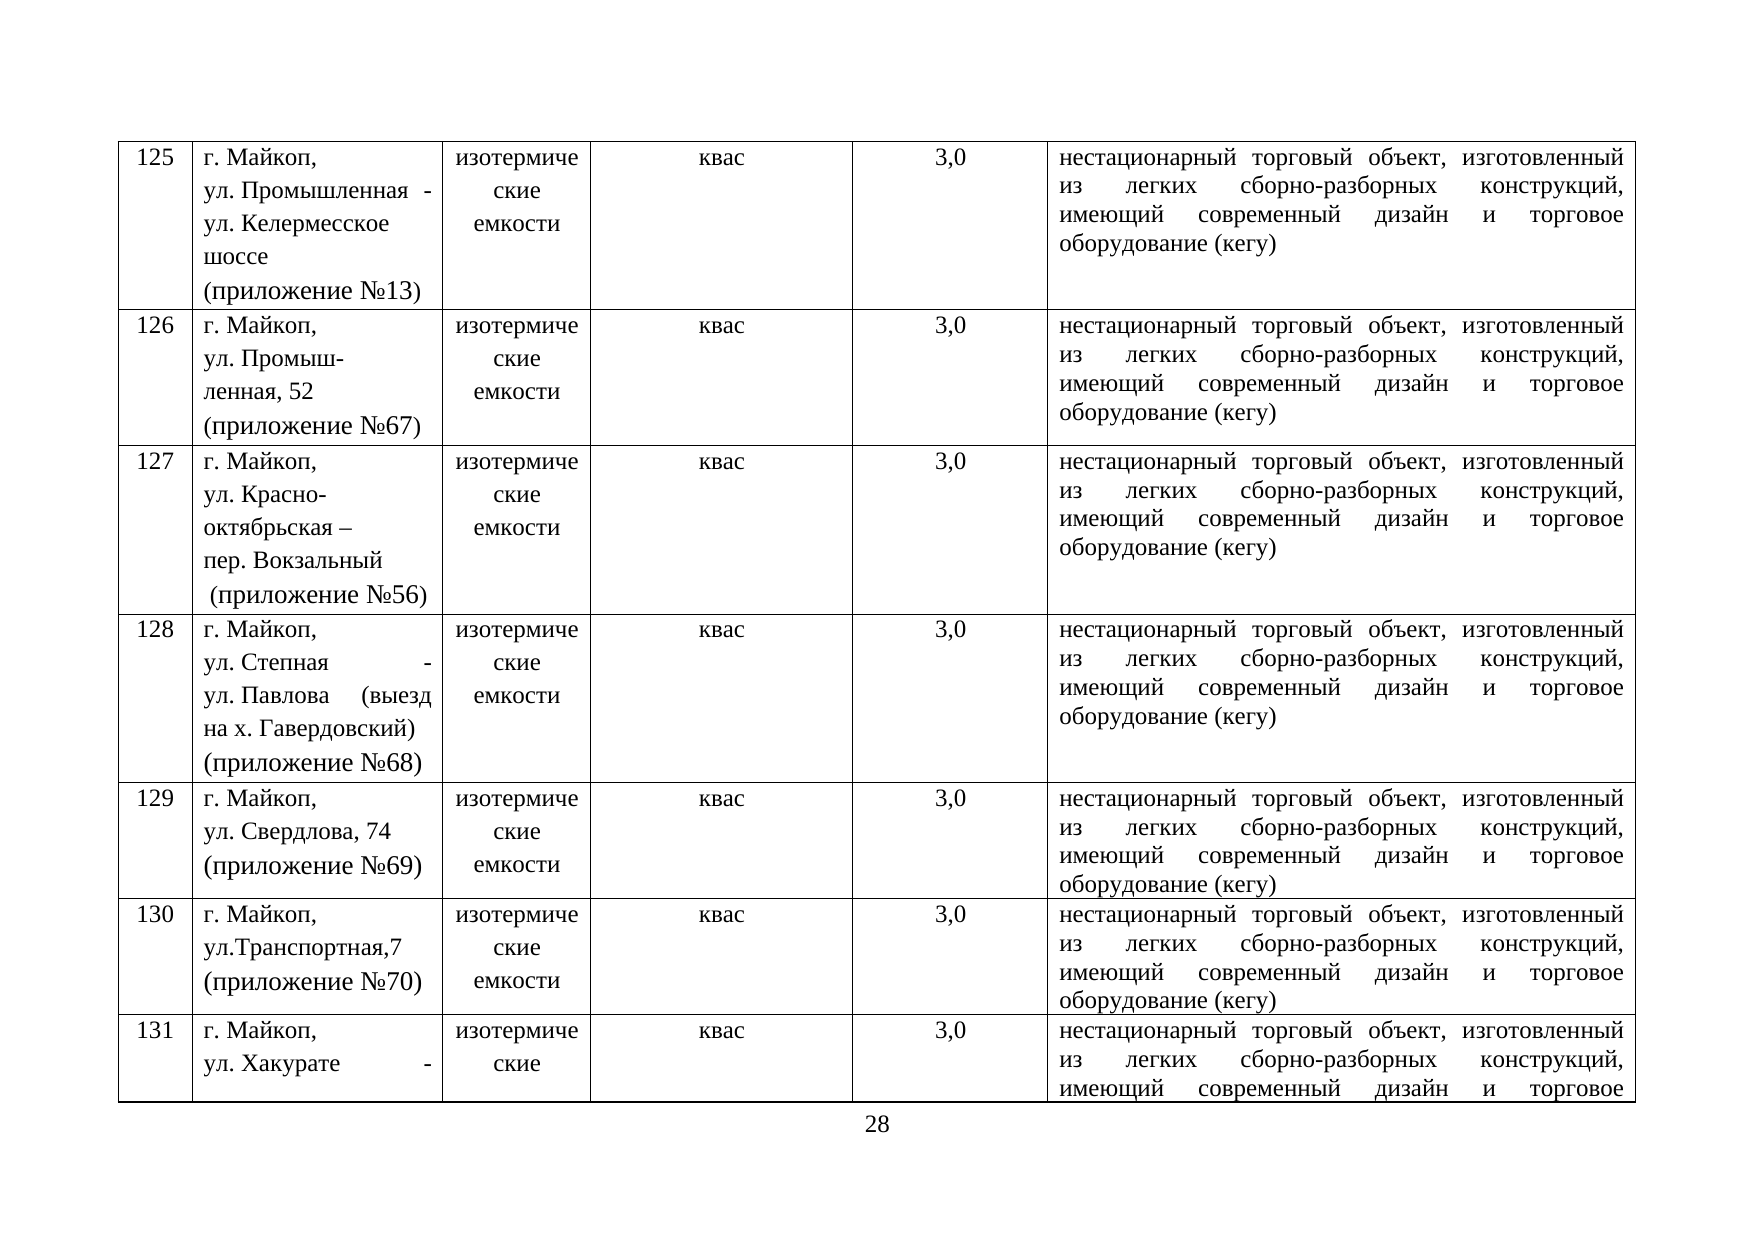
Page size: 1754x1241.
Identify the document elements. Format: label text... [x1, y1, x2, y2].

table_cell 125 [119, 142, 192, 309]
table_cell г. Майкоп, ул. Красно- октябрьская – пер. Вокзальный (приложение №56) [193, 446, 442, 613]
table_cell квас [591, 899, 852, 1014]
table_cell г. Майкоп, ул.Транспортная,7 (приложение №70) [193, 899, 442, 1014]
table_cell изотермические емкости [443, 310, 590, 445]
table_cell г. Майкоп, ул. Степная - ул. Павлова (выезд на х. Гавердовский) (приложение №68) [193, 615, 442, 782]
table_cell 3,0 [853, 310, 1047, 445]
table_cell квас [591, 310, 852, 445]
table_cell 3,0 [853, 142, 1047, 309]
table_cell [1048, 142, 1635, 309]
table_cell 3,0 [853, 1015, 1047, 1101]
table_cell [443, 142, 590, 309]
table_cell изотермические емкости [443, 783, 590, 898]
table_cell нестационарный торговый объект, изготовленный из легких сборно-разборных конструкций, имеющий современный дизайн и торговое оборудование (кегу) [1048, 899, 1635, 1014]
table_cell квас [591, 783, 852, 898]
table_cell 3,0 [853, 899, 1047, 1014]
table_cell изотермические емкости [443, 446, 590, 613]
table_cell 3,0 [853, 446, 1047, 613]
table_cell 129 [119, 783, 192, 898]
table_cell 3,0 [853, 615, 1047, 782]
table_cell изотермические емкости [443, 899, 590, 1014]
table_cell нестационарный торговый объект, изготовленный из легких сборно-разборных конструкций, имеющий современный дизайн и торговое оборудование (кегу) [1048, 310, 1635, 445]
table_cell квас [591, 1015, 852, 1101]
table_cell нестационарный торговый объект, изготовленный из легких сборно-разборных конструкций, имеющий современный дизайн и торговое оборудование (кегу) [1048, 446, 1635, 613]
table_cell г. Майкоп, ул. Промышленная -ул. Келермесское шоссе (приложение №13) [193, 142, 442, 309]
table_cell квас [591, 446, 852, 613]
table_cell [1048, 1015, 1635, 1101]
table_cell нестационарный торговый объект, изготовленный из легких сборно-разборных конструкций, имеющий современный дизайн и торговое оборудование (кегу) [1048, 615, 1635, 782]
table_cell 127 [119, 446, 192, 613]
table_cell 128 [119, 615, 192, 782]
table_cell 130 [119, 899, 192, 1014]
table_cell 3,0 [853, 783, 1047, 898]
table_cell 131 [119, 1015, 192, 1101]
table_cell изотермические емкости [443, 615, 590, 782]
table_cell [193, 1015, 442, 1101]
table_cell 126 [119, 310, 192, 445]
table_cell квас [591, 615, 852, 782]
table_cell г. Майкоп, ул. Промыш- ленная, 52 (приложение №67) [193, 310, 442, 445]
table_cell нестационарный торговый объект, изготовленный из легких сборно-разборных конструкций, имеющий современный дизайн и торговое оборудование (кегу) [1048, 783, 1635, 898]
table_cell г. Майкоп, ул. Свердлова, 74 (приложение №69) [193, 783, 442, 898]
table_cell квас [591, 142, 852, 309]
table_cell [443, 1015, 590, 1101]
